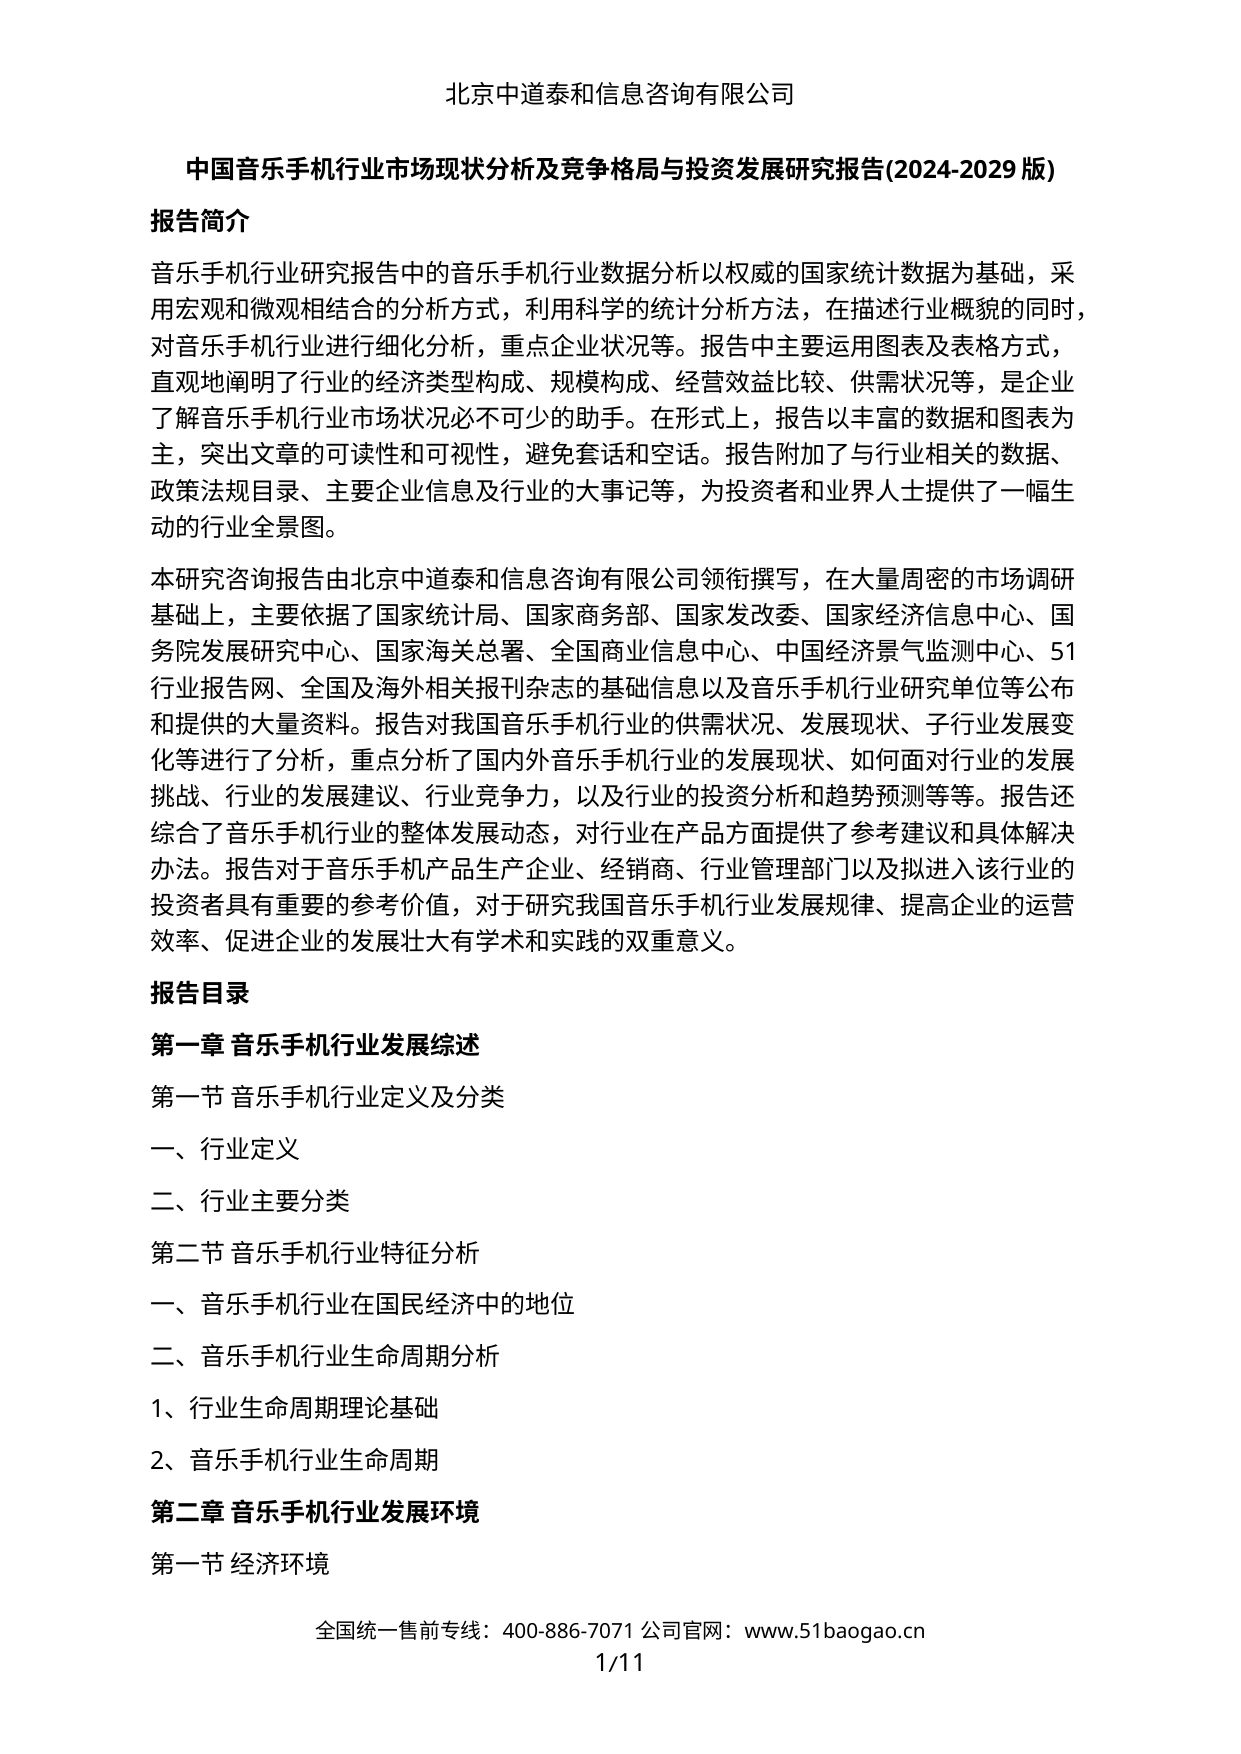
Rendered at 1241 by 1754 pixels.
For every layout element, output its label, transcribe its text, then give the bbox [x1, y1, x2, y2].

text 第二节 音乐手机行业特征分析 [150, 1233, 1090, 1269]
text 报告简介 [150, 202, 1090, 238]
text 一、音乐手机行业在国民经济中的地位 [150, 1285, 1090, 1321]
text 第一节 音乐手机行业定义及分类 [150, 1077, 1090, 1114]
text 二、音乐手机行业生命周期分析 [150, 1337, 1090, 1373]
text 一、行业定义 [150, 1129, 1090, 1166]
text 1、行业生命周期理论基础 [150, 1389, 1090, 1425]
text 第一章 音乐手机行业发展综述 [150, 1026, 1090, 1062]
text 2、音乐手机行业生命周期 [150, 1441, 1090, 1477]
text 报告目录 [150, 974, 1090, 1010]
text 第二章 音乐手机行业发展环境 [150, 1492, 1090, 1529]
text 中国音乐手机行业市场现状分析及竞争格局与投资发展研究报告(2024-2029版) [150, 150, 1090, 186]
text 音乐手机行业研究报告中的音乐手机行业数据分析以权威的国家统计数据为基础，采用宏观和微观相结合的分析方式，利用科学的统计分析方法，在描述行业概貌的同时，对音乐手机行业进行细化分析，重点企业状况等。报告中主要运用图表及表格方式，直观地阐明了行业的经济类型构成、规模构成、经营效益比较、供需状况等，是企业了解音乐手机行业市场状况必不可少的助手。在形式上，报告以丰富的数据和图表为主，突出文章的可读性和可视性，避免套话和空话。报告附加了与行业相关的数据、政策法规目录、主要企业信息及行业的大事记等，为投资者和业界人士提供了一幅生动的行业全景图。 [150, 254, 1090, 544]
text 本研究咨询报告由北京中道泰和信息咨询有限公司领衔撰写，在大量周密的市场调研基础上，主要依据了国家统计局、国家商务部、国家发改委、国家经济信息中心、国务院发展研究中心、国家海关总署、全国商业信息中心、中国经济景气监测中心、51行业报告网、全国及海外相关报刊杂志的基础信息以及音乐手机行业研究单位等公布和提供的大量资料。报告对我国音乐手机行业的供需状况、发展现状、子行业发展变化等进行了分析，重点分析了国内外音乐手机行业的发展现状、如何面对行业的发展挑战、行业的发展建议、行业竞争力，以及行业的投资分析和趋势预测等等。报告还综合了音乐手机行业的整体发展动态，对行业在产品方面提供了参考建议和具体解决办法。报告对于音乐手机产品生产企业、经销商、行业管理部门以及拟进入该行业的投资者具有重要的参考价值，对于研究我国音乐手机行业发展规律、提高企业的运营效率、促进企业的发展壮大有学术和实践的双重意义。 [150, 559, 1090, 958]
text 二、行业主要分类 [150, 1181, 1090, 1217]
text 第一节 经济环境 [150, 1544, 1090, 1581]
